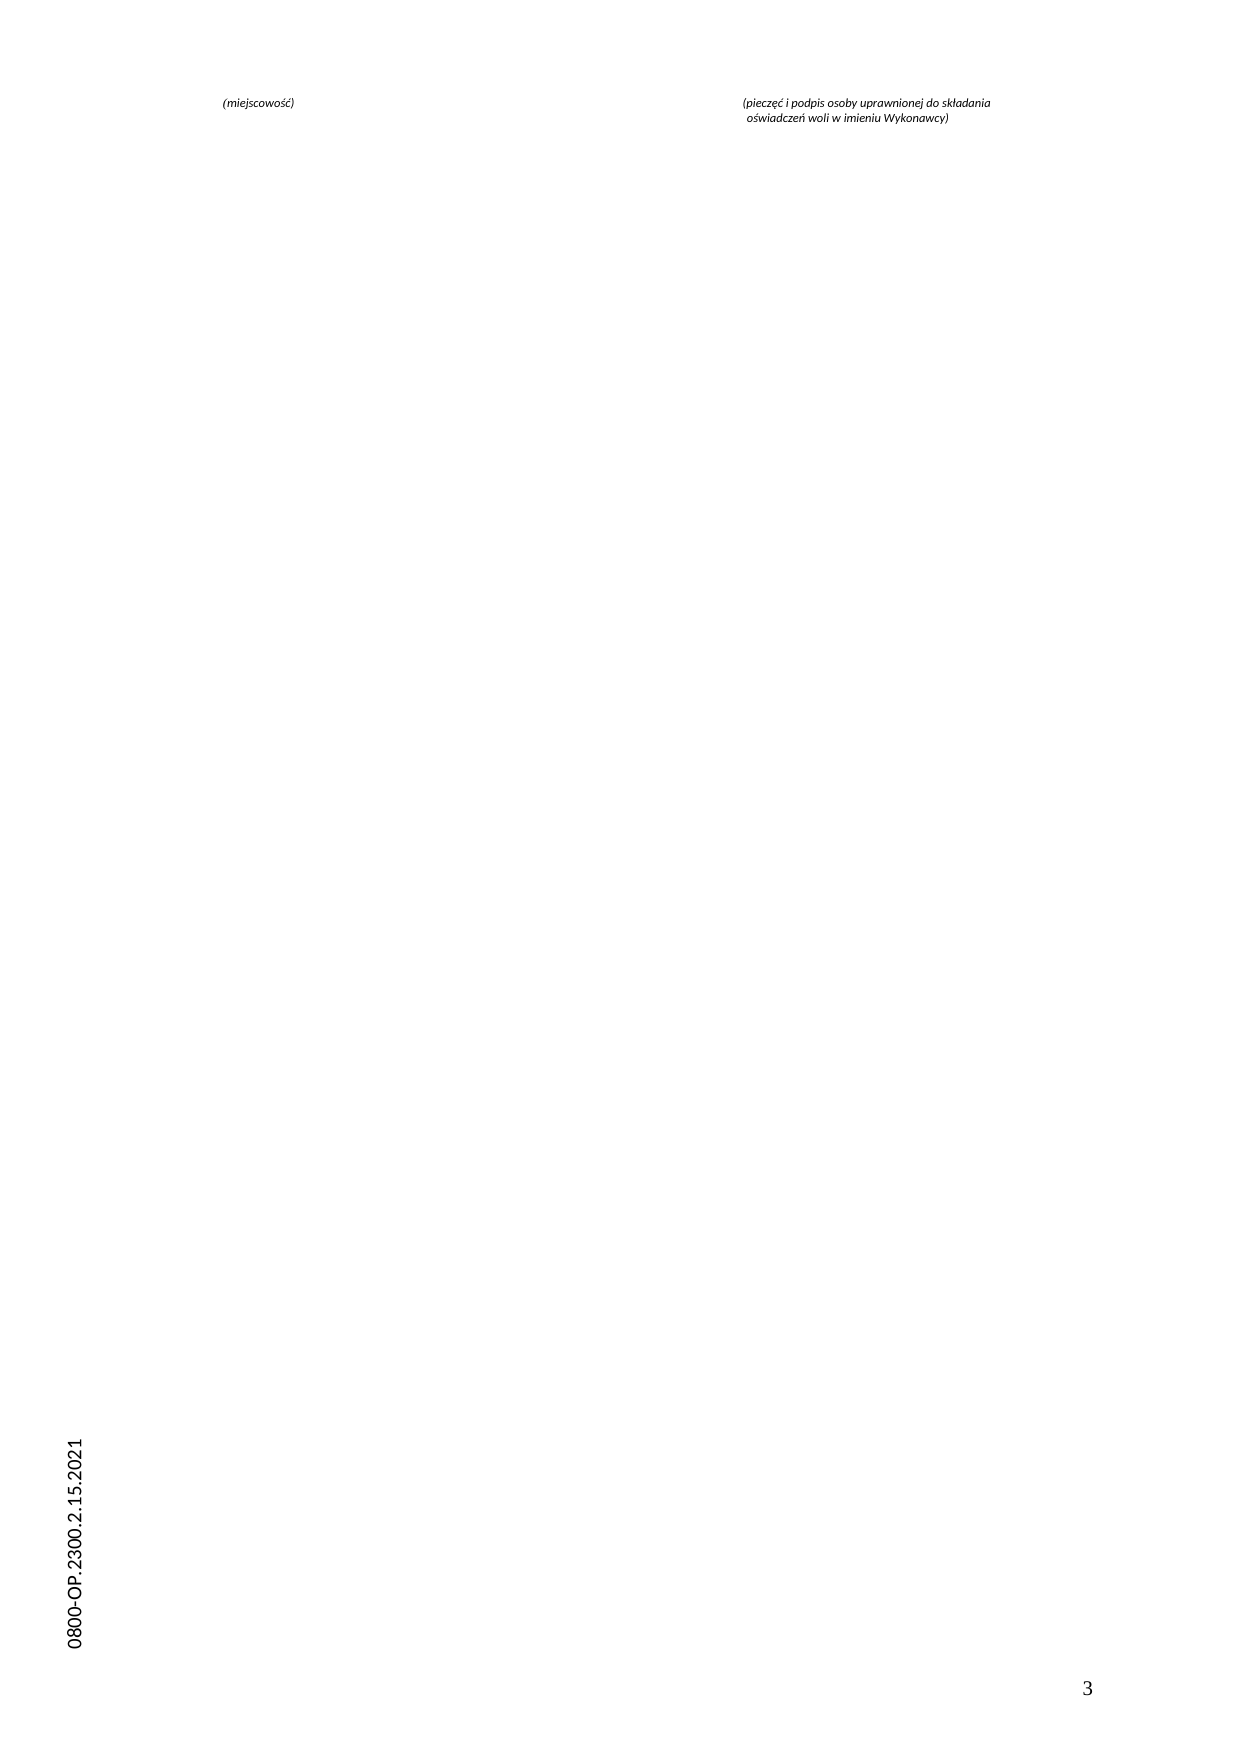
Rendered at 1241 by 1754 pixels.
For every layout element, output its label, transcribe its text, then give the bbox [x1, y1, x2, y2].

text oświadczeń woli w imieniu Wykonawcy) [665, 110, 1092, 126]
text (miejscowość) (pieczęć i podpis osoby uprawnionej do składania [223, 95, 1092, 110]
